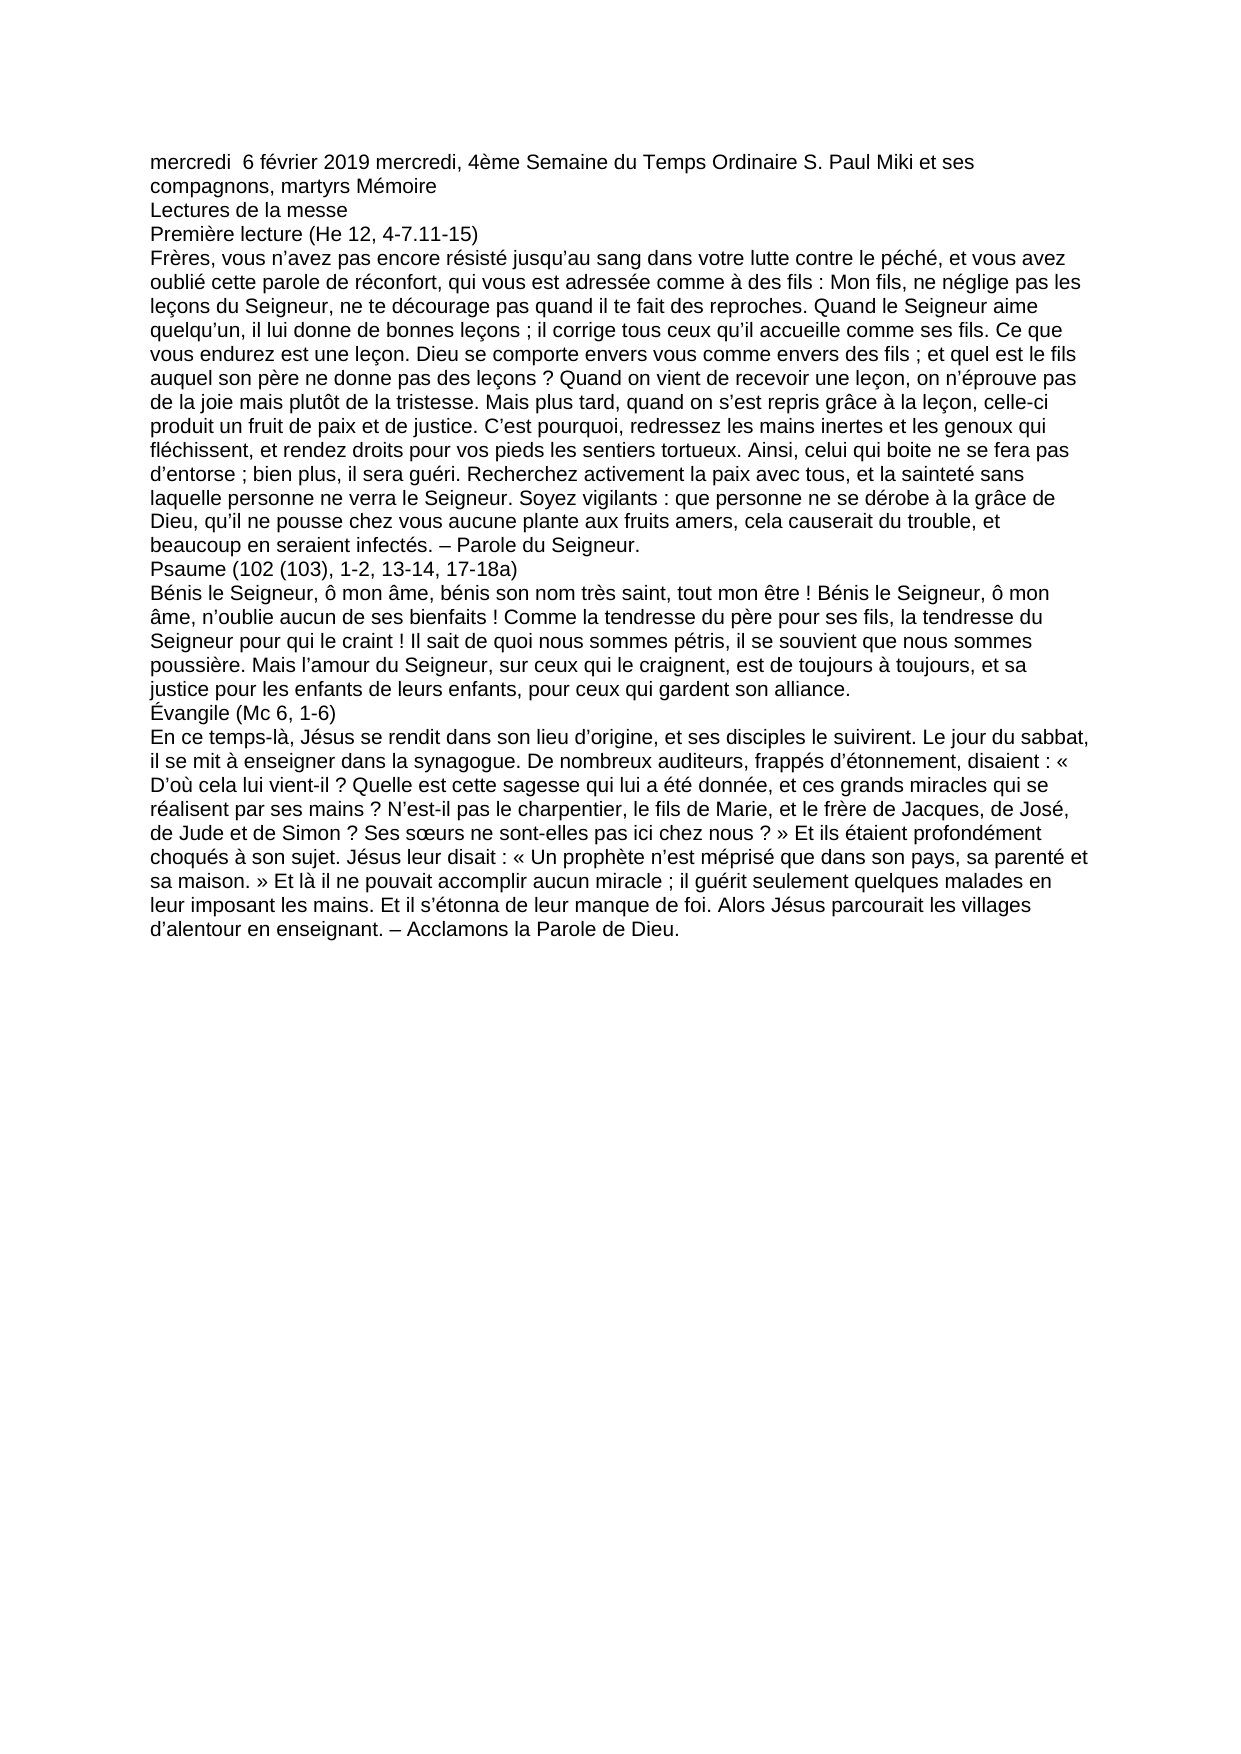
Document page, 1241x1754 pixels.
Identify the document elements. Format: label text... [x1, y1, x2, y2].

text Bénis le Seigneur, ô mon âme, bénis son nom très saint, tout mon être ! Bénis le Seigneur, ô mon âme, n’oublie aucun de ses bienfaits ! Comme la tendresse du père pour ses fils, la tendresse du Seigneur pour qui le craint ! Il sait de quoi nous sommes pétris, il se souvient que nous sommes poussière. Mais l’amour du Seigneur, sur ceux qui le craignent, est de toujours à toujours, et sa justice pour les enfants de leurs enfants, pour ceux qui gardent son alliance. [150, 581, 1090, 701]
text Frères, vous n’avez pas encore résisté jusqu’au sang dans votre lutte contre le péché, et vous avez oublié cette parole de réconfort, qui vous est adressée comme à des fils : Mon fils, ne néglige pas les leçons du Seigneur, ne te décourage pas quand il te fait des reproches. Quand le Seigneur aime quelqu’un, il lui donne de bonnes leçons ; il corrige tous ceux qu’il accueille comme ses fils. Ce que vous endurez est une leçon. Dieu se comporte envers vous comme envers des fils ; et quel est le fils auquel son père ne donne pas des leçons ? Quand on vient de recevoir une leçon, on n’éprouve pas de la joie mais plutôt de la tristesse. Mais plus tard, quand on s’est repris grâce à la leçon, celle-ci produit un fruit de paix et de justice. C’est pourquoi, redressez les mains inertes et les genoux qui fléchissent, et rendez droits pour vos pieds les sentiers tortueux. Ainsi, celui qui boite ne se fera pas d’entorse ; bien plus, il sera guéri. Recherchez activement la paix avec tous, et la sainteté sans laquelle personne ne verra le Seigneur. Soyez vigilants : que personne ne se dérobe à la grâce de Dieu, qu’il ne pousse chez vous aucune plante aux fruits amers, cela causerait du trouble, et beaucoup en seraient infectés. – Parole du Seigneur. [150, 246, 1090, 557]
text En ce temps-là, Jésus se rendit dans son lieu d’origine, et ses disciples le suivirent. Le jour du sabbat, il se mit à enseigner dans la synagogue. De nombreux auditeurs, frappés d’étonnement, disaient : « D’où cela lui vient-il ? Quelle est cette sagesse qui lui a été donnée, et ces grands miracles qui se réalisent par ses mains ? N’est-il pas le charpentier, le fils de Marie, et le frère de Jacques, de José, de Jude et de Simon ? Ses sœurs ne sont-elles pas ici chez nous ? » Et ils étaient profondément choqués à son sujet. Jésus leur disait : « Un prophète n’est méprisé que dans son pays, sa parenté et sa maison. » Et là il ne pouvait accomplir aucun miracle ; il guérit seulement quelques malades en leur imposant les mains. Et il s’étonna de leur manque de foi. Alors Jésus parcourait les villages d’alentour en enseignant. – Acclamons la Parole de Dieu. [150, 725, 1090, 941]
